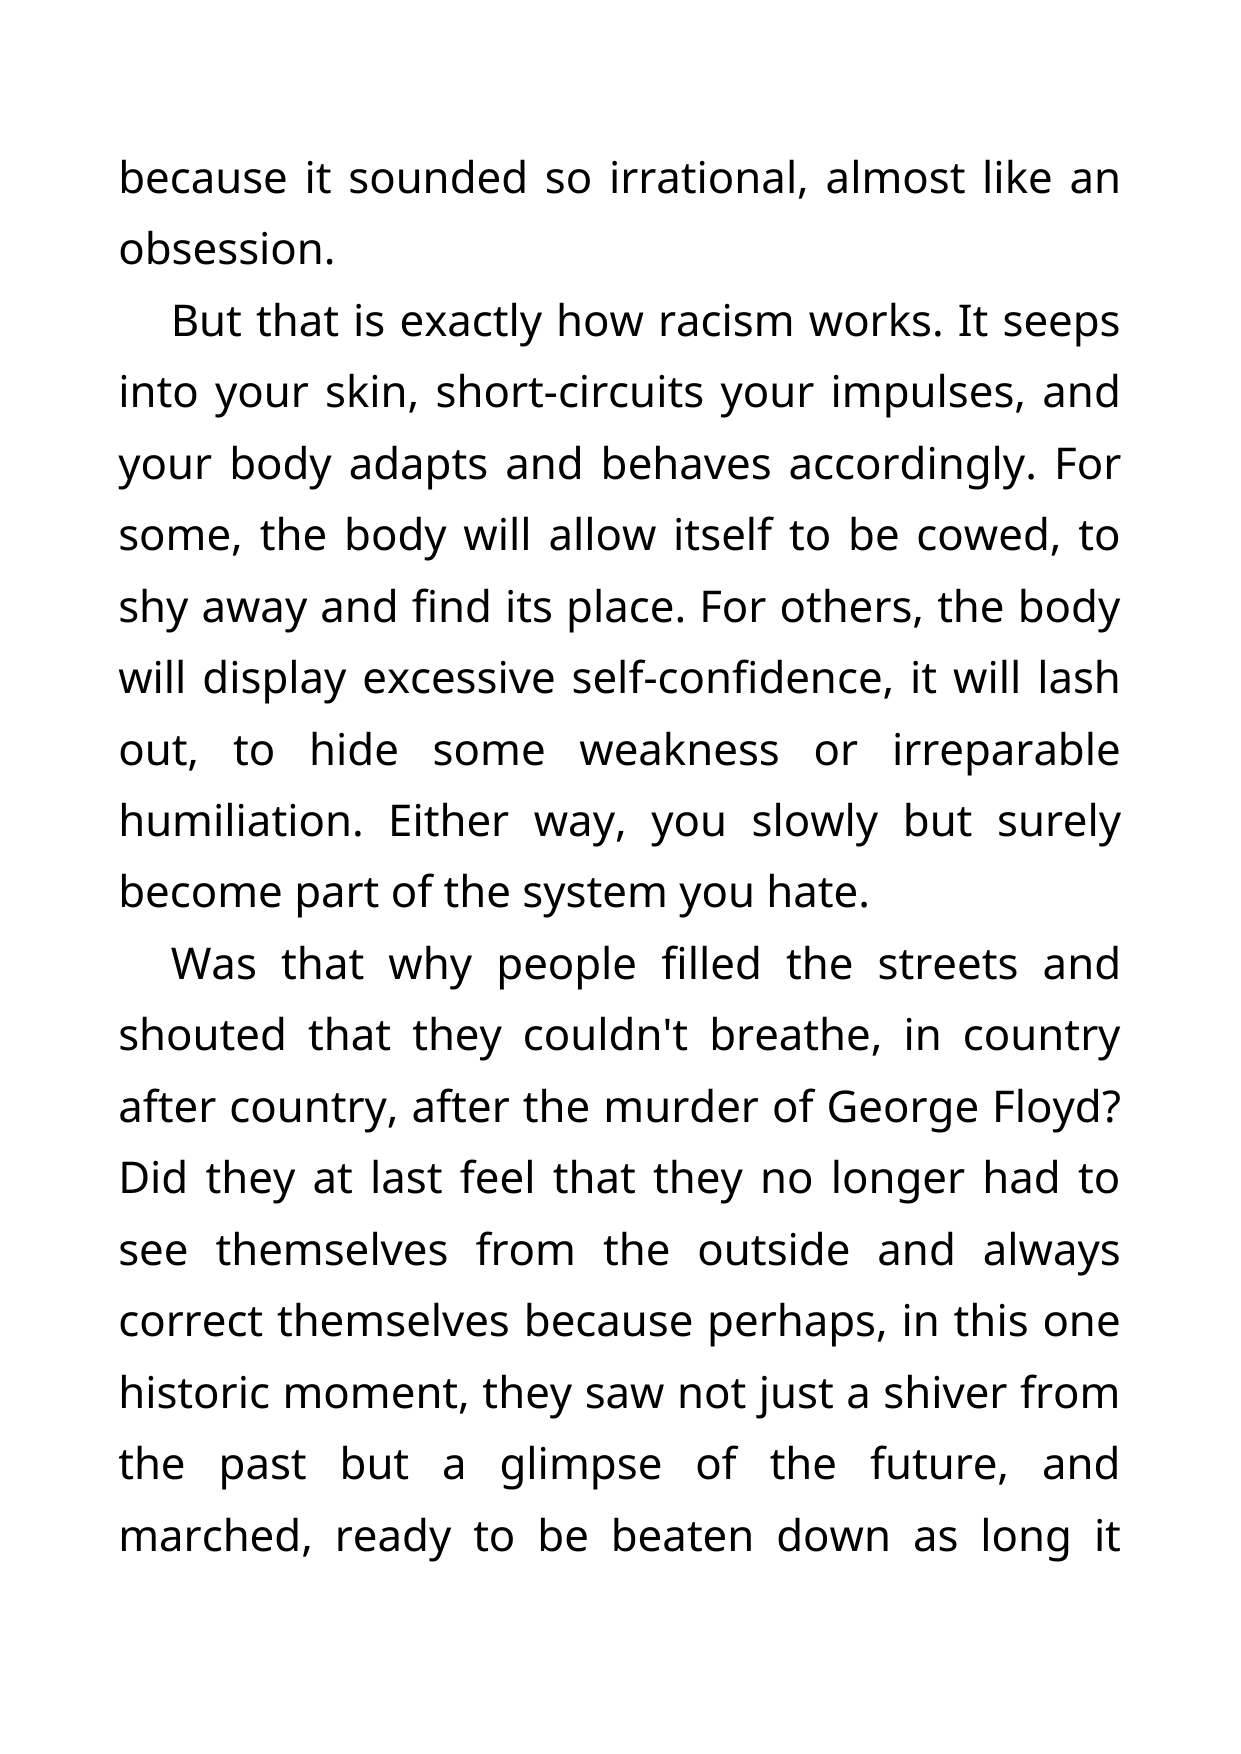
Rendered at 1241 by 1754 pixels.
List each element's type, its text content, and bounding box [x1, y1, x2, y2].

text But that is exactly how racism works. It seeps into your skin, short-circuits your impulses, and your body adapts and behaves accordingly. For some, the body will allow itself to be cowed, to shy away and find its place. For others, the body will display excessive self-confidence, it will lash out, to hide some weakness or irreparable humiliation. Either way, you slowly but surely become part of the system you hate. [118, 289, 1122, 921]
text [118, 147, 1122, 278]
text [118, 933, 1122, 1564]
